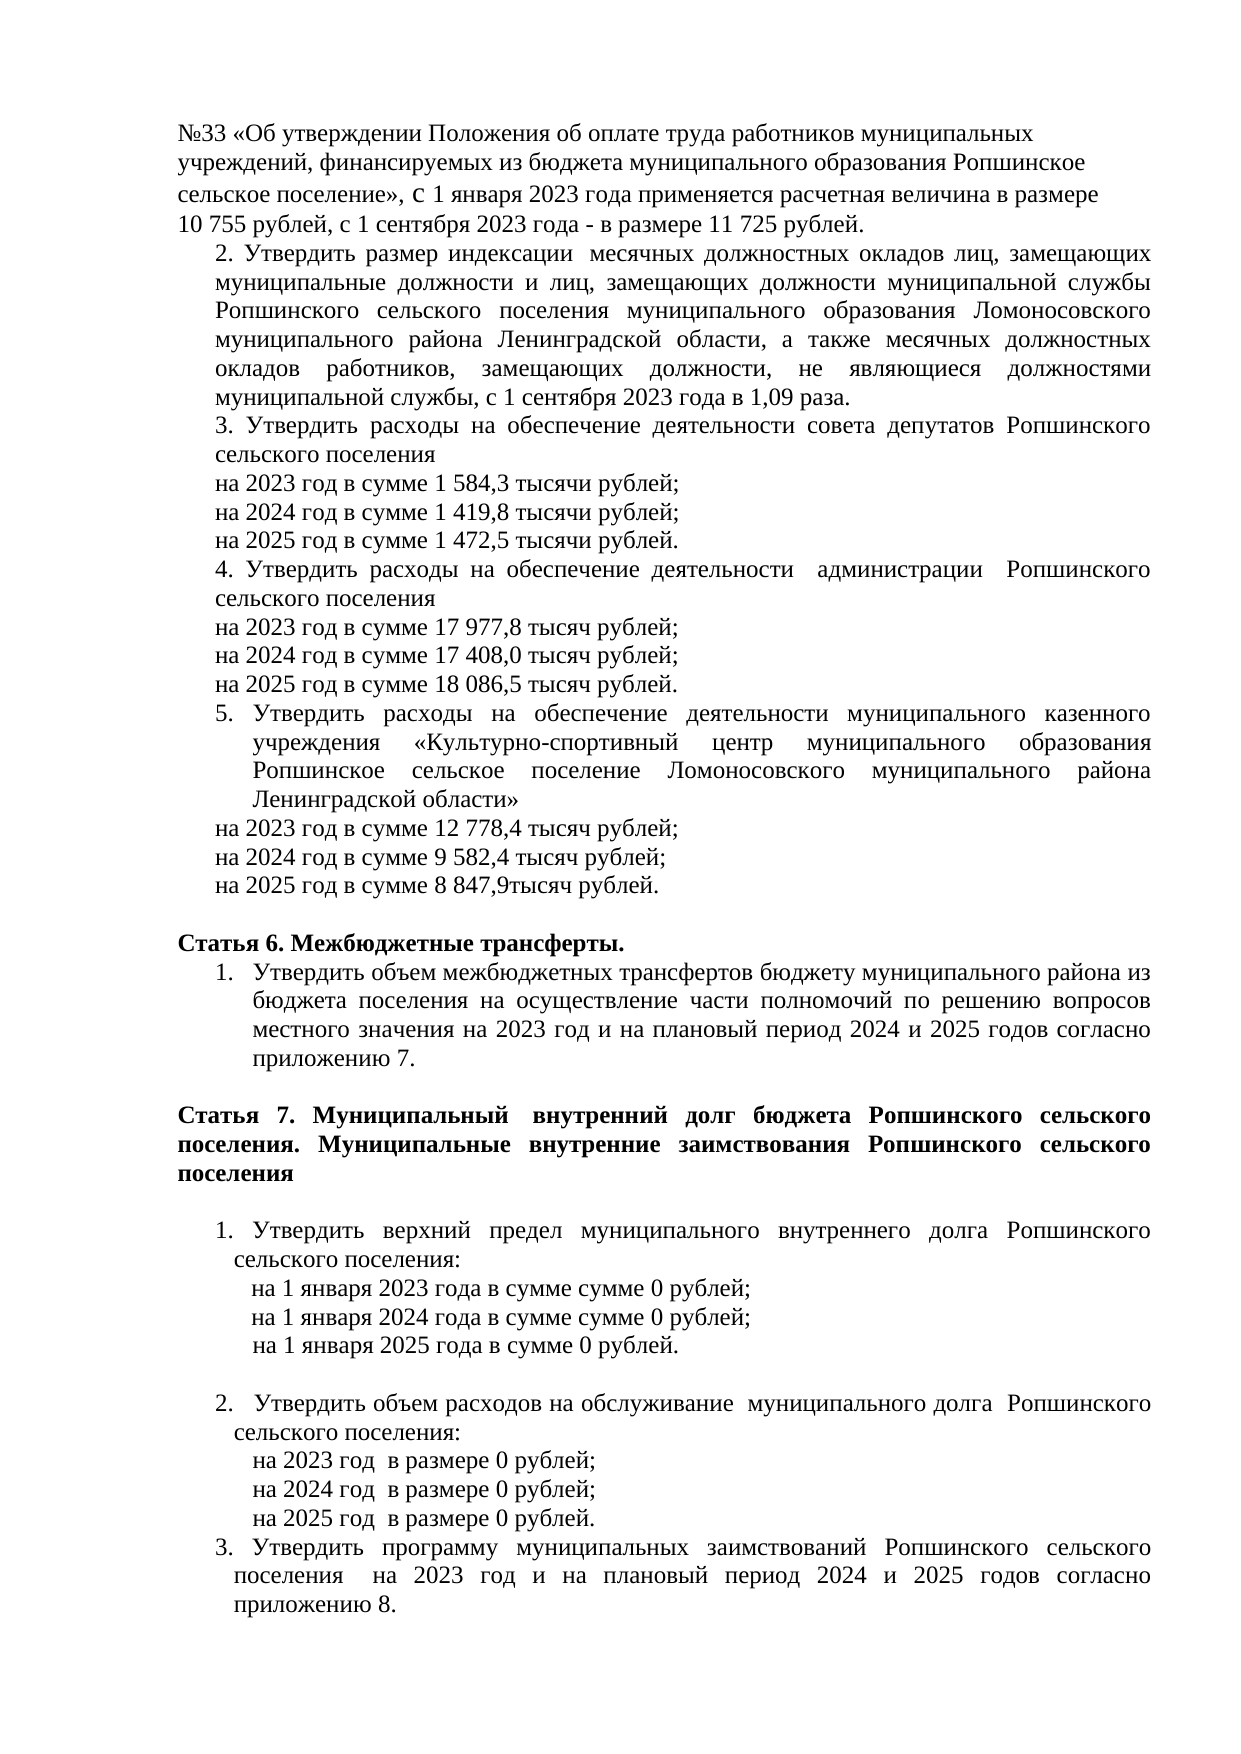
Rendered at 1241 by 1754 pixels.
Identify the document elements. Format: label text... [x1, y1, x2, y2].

text 3. Утвердить программу муниципальных заимствований Ропшинского сельского поселения на 2023 год и на плановый период 2024 и 2025 годов согласно приложению 8. [215, 1532, 1152, 1618]
list Утвердить расходы на обеспечение деятельности муниципального казенного учреждения «Культурно-спортивный центр муниципального образования Ропшинское сельское поселение Ломоносовского муниципального района Ленинградской области» [215, 698, 1152, 813]
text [177, 118, 1152, 238]
text Статья 6. Межбюджетные трансферты. [177, 928, 1152, 957]
text на 2023 год в сумме 12 778,4 тысяч рублей; [215, 813, 1152, 842]
text на 2023 год в сумме 1 584,3 тысячи рублей; [215, 468, 1152, 497]
text на 1 января 2025 года в сумме 0 рублей. [233, 1330, 1152, 1359]
list Утвердить объем межбюджетных трансфертов бюджету муниципального района из бюджета поселения на осуществление части полномочий по решению вопросов местного значения на 2023 год и на плановый период 2024 и 2025 годов согласно приложению 7. [215, 957, 1152, 1072]
text на 2024 год в сумме 9 582,4 тысяч рублей; [215, 842, 1152, 870]
text 2. Утвердить объем расходов на обслуживание муниципального долга Ропшинского сельского поселения: [215, 1388, 1152, 1445]
text на 2025 год в сумме 8 847,9тысяч рублей. [215, 870, 1152, 899]
text 1. Утвердить верхний предел муниципального внутреннего долга Ропшинского сельского поселения: [215, 1215, 1152, 1273]
text на 2023 год в сумме 17 977,8 тысяч рублей; [215, 612, 1152, 640]
text 4. Утвердить расходы на обеспечение деятельности администрации Ропшинского сельского поселения [215, 554, 1152, 612]
text на 2025 год в сумме 1 472,5 тысячи рублей. [215, 525, 1152, 554]
text на 2025 год в размере 0 рублей. [233, 1503, 1152, 1532]
text на 2024 год в сумме 1 419,8 тысячи рублей; [215, 497, 1152, 525]
text на 1 января 2023 года в сумме сумме 0 рублей; [177, 1273, 1152, 1302]
text 3. Утвердить расходы на обеспечение деятельности совета депутатов Ропшинского сельского поселения [215, 410, 1152, 468]
text на 1 января 2024 года в сумме сумме 0 рублей; [177, 1302, 1152, 1330]
text на 2024 год в сумме 17 408,0 тысяч рублей; [215, 640, 1152, 669]
text на 2024 год в размере 0 рублей; [233, 1474, 1152, 1503]
text 2. Утвердить размер индексации месячных должностных окладов лиц, замещающих муниципальные должности и лиц, замещающих должности муниципальной службы Ропшинского сельского поселения муниципального образования Ломоносовского муниципального района Ленинградской области, а также месячных должностных окладов работников, замещающих должности, не являющиеся должностями муниципальной службы, с 1 сентября 2023 года в 1,09 раза. [215, 238, 1152, 410]
text на 2025 год в сумме 18 086,5 тысяч рублей. [215, 669, 1152, 698]
text Статья 7. Муниципальный внутренний долг бюджета Ропшинского сельского поселения. Муниципальные внутренние заимствования Ропшинского сельского поселения [177, 1100, 1152, 1187]
text на 2023 год в размере 0 рублей; [233, 1445, 1152, 1474]
